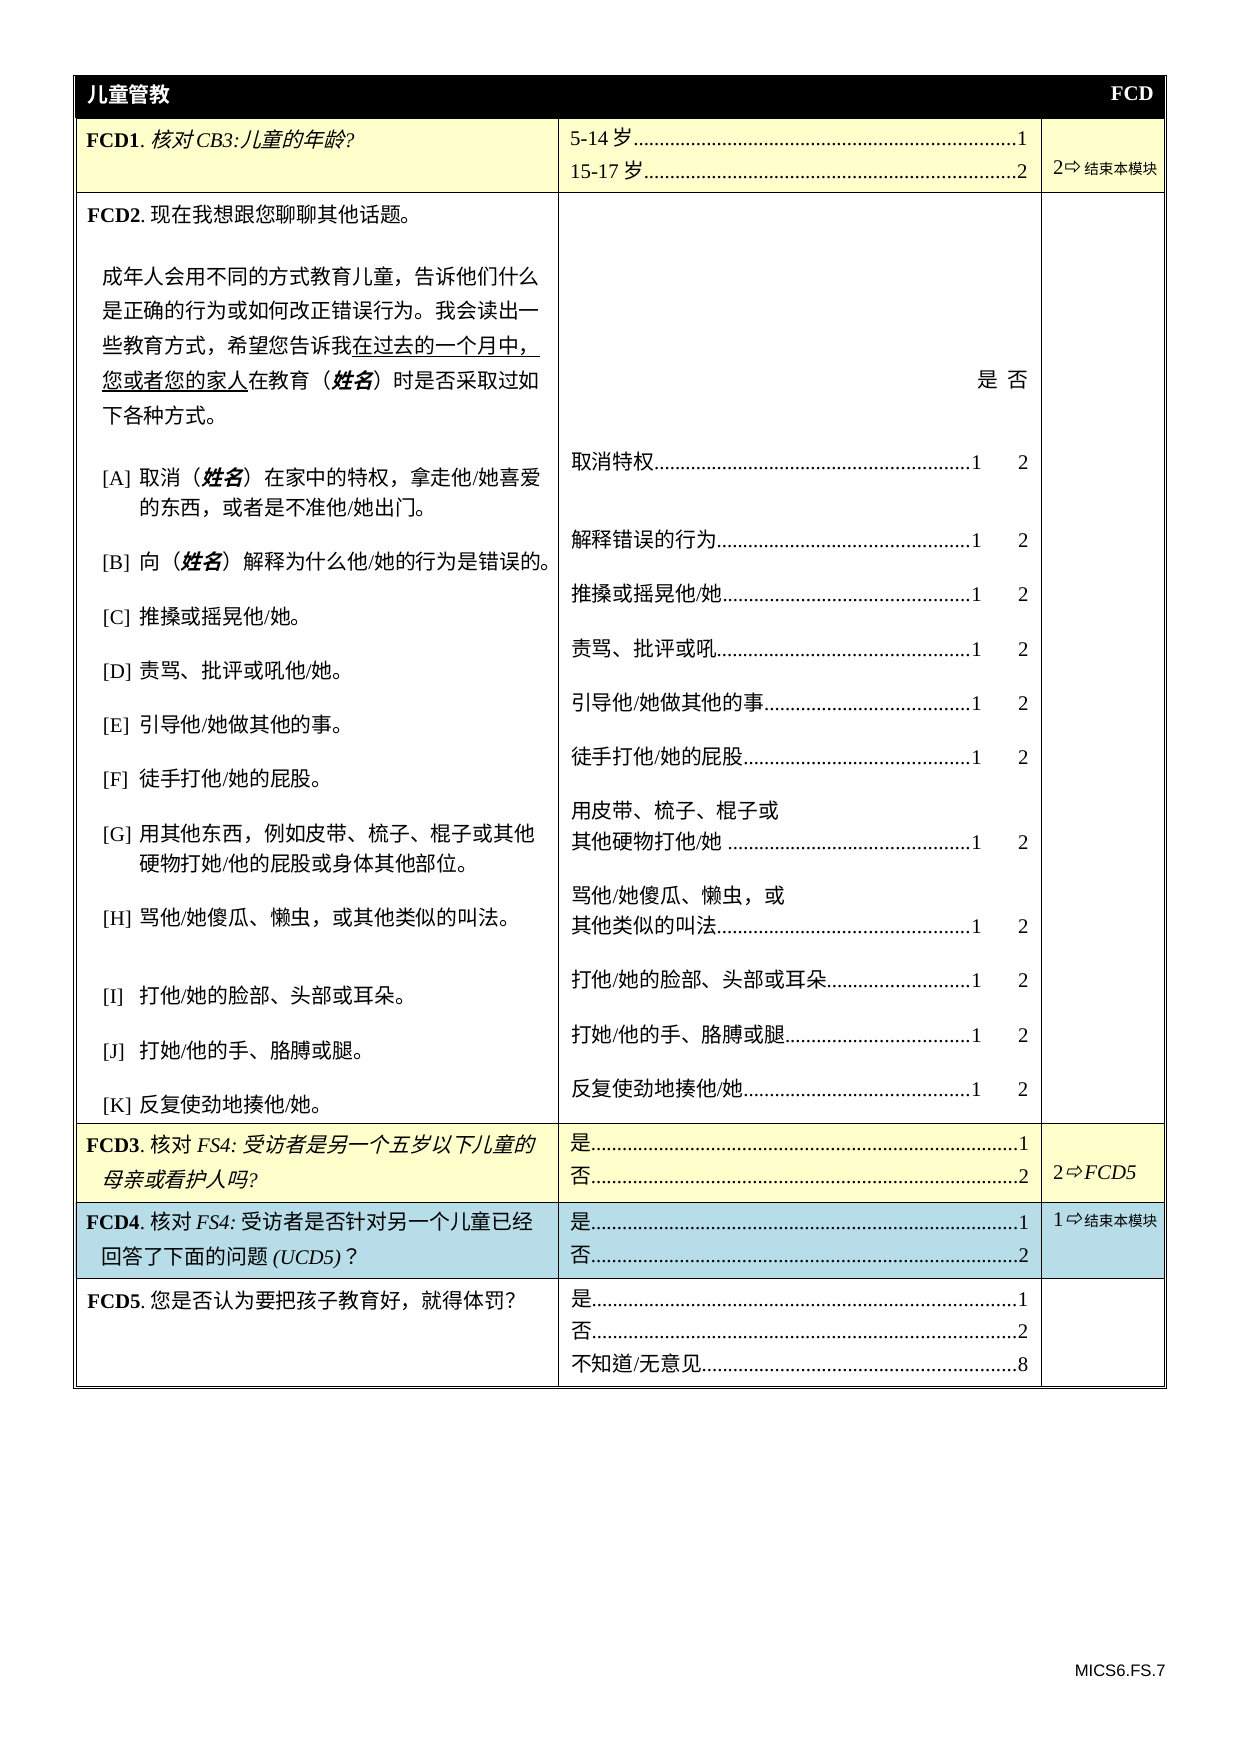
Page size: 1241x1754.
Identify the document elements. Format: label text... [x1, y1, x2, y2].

table_cell 5-14岁 1 15-17岁 2 [559, 119, 1041, 192]
table_header 儿童管教 [77, 76, 558, 118]
table_cell 2FCD5 [1042, 1124, 1164, 1202]
table_cell 2结束本模块 [1042, 119, 1164, 192]
table_cell FCD1. 核对CB3:儿童的年龄? [77, 119, 558, 192]
table_cell 是 1 否 2 [559, 1203, 1041, 1278]
table_header [559, 76, 1041, 118]
table_cell 是 1 否 2 [559, 1124, 1041, 1202]
table_cell FCD4. 核对FS4: 受访者是否针对另一个儿童已经回答了下面的问题 (UCD5)？ [77, 1203, 558, 1278]
table_cell FCD5. 您是否认为要把孩子教育好，就得体罚？ [77, 1279, 558, 1386]
table_cell FCD2. 现在我想跟您聊聊其他话题。 成年人会用不同的方式教育儿童，告诉他们什么是正确的行为或如何改正错误行为。我会读出一些教育方式，希望您告诉我在过去的一个月中，您或者您的家人在教育（姓名）时是否采取过如下各种方式。 [A] 取消（姓名）在家中的特权，拿走他/她喜爱 的东西，或者是不准他/她出门。 [B] 向（姓名）解释为什么他/她的行为是错误的。 [C] 推搡或摇晃他/她。 [D] 责骂、批评或吼他/她。 [E] 引导他/她做其他的事。 [F] 徒手打他/她的屁股。 [G] 用其他东西，例如皮带、梳子、棍子或其他 硬物打她/他的屁股或身体其他部位。 [H] 骂他/她傻瓜、懒虫，或其他类似的叫法。 [I] 打他/她的脸部、头部或耳朵。 [J] 打她/他的手、胳膊或腿。 [K] 反复使劲地揍他/她。 [77, 193, 558, 1123]
table_cell [1042, 193, 1164, 1123]
table_cell [1042, 1279, 1164, 1386]
table_cell FCD3. 核对 FS4: 受访者是另一个五岁以下儿童的母亲或看护人吗? [77, 1124, 558, 1202]
table_cell 1结束本模块 [1042, 1203, 1164, 1278]
table_cell 是 1 否 2 不知道/无意见 8 [559, 1279, 1041, 1386]
table_cell 是 否 取消特权 1 2 解释错误的行为 1 2 推搡或摇晃他/她 1 2 责骂、批评或吼 1 2 引导他/她做其他的事 1 2 徒手打他/她的屁股 1 2 用皮带、梳子、棍子或 其他硬物打他/她 1 2 骂他/她傻瓜、懒虫，或 其他类似的叫法 1 2 打他/她的脸部、头部或耳朵 1 2 打她/他的手、胳膊或腿 1 2 反复使劲地揍他/她 1 2 [559, 193, 1041, 1123]
table_header FCD [1042, 76, 1164, 118]
